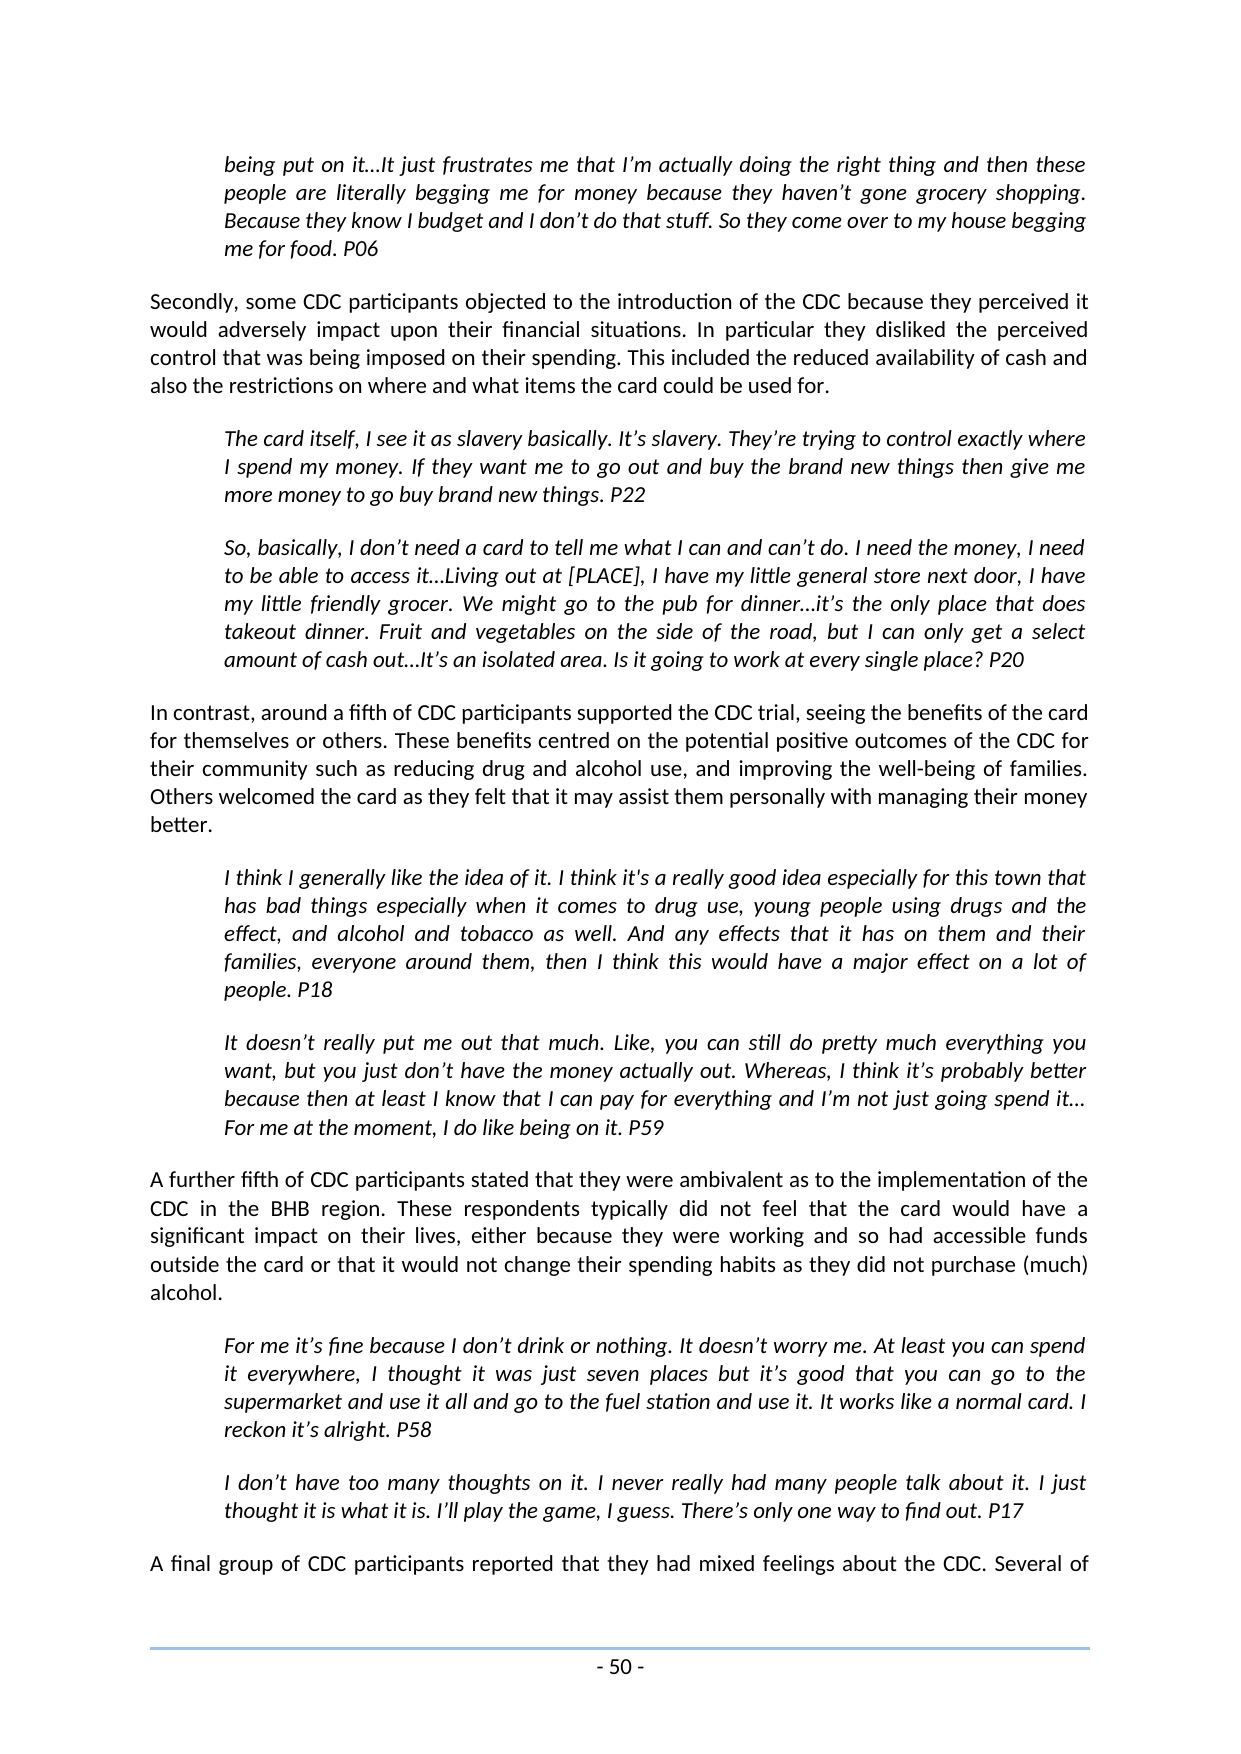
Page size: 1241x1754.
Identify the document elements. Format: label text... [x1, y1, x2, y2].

text I don’t have too many thoughts on it. I never really had many people talk about it. I just thought it is what it is. I’ll play the game, I guess. There’s only one way to find out. P17 [224, 1468, 1090, 1524]
text For me it’s fine because I don’t drink or nothing. It doesn’t worry me. At least you can spend it everywhere, I thought it was just seven places but it’s good that you can go to the supermarket and use it all and go to the fuel station and use it. It works like a normal card. I reckon it’s alright. P58 [224, 1331, 1090, 1443]
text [224, 150, 1090, 262]
text The card itself, I see it as slavery basically. It’s slavery. They’re trying to control exactly where I spend my money. If they want me to go out and buy the brand new things then give me more money to go buy brand new things. P22 [224, 424, 1090, 508]
text Secondly, some CDC participants objected to the introduction of the CDC because they perceived it would adversely impact upon their financial situations. In particular they disliked the perceived control that was being imposed on their spending. This included the reduced availability of cash and also the restrictions on where and what items the card could be used for. [150, 287, 1090, 399]
text I think I generally like the idea of it. I think it's a really good idea especially for this town that has bad things especially when it comes to drug use, young people using drugs and the effect, and alcohol and tobacco as well. And any effects that it has on them and their families, everyone around them, then I think this would have a major effect on a lot of people. P18 [224, 863, 1090, 1003]
text It doesn’t really put me out that much. Like, you can still do pretty much everything you want, but you just don’t have the money actually out. Whereas, I think it’s probably better because then at least I know that I can pay for everything and I’m not just going spend it…For me at the moment, I do like being on it. P59 [224, 1028, 1090, 1141]
text So, basically, I don’t need a card to tell me what I can and can’t do. I need the money, I need to be able to access it…Living out at [PLACE], I have my little general store next door, I have my little friendly grocer. We might go to the pub for dinner…it’s the only place that does takeout dinner. Fruit and vegetables on the side of the road, but I can only get a select amount of cash out…It’s an isolated area. Is it going to work at every single place? P20 [224, 533, 1090, 673]
text A further fifth of CDC participants stated that they were ambivalent as to the implementation of the CDC in the BHB region. These respondents typically did not feel that the card would have a significant impact on their lives, either because they were working and so had accessible funds outside the card or that it would not change their spending habits as they did not purchase (much) alcohol. [150, 1166, 1090, 1306]
text In contrast, around a fifth of CDC participants supported the CDC trial, seeing the benefits of the card for themselves or others. These benefits centred on the potential positive outcomes of the CDC for their community such as reducing drug and alcohol use, and improving the well-being of families. Others welcomed the card as they felt that it may assist them personally with managing their money better. [150, 698, 1090, 838]
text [150, 1549, 1090, 1577]
